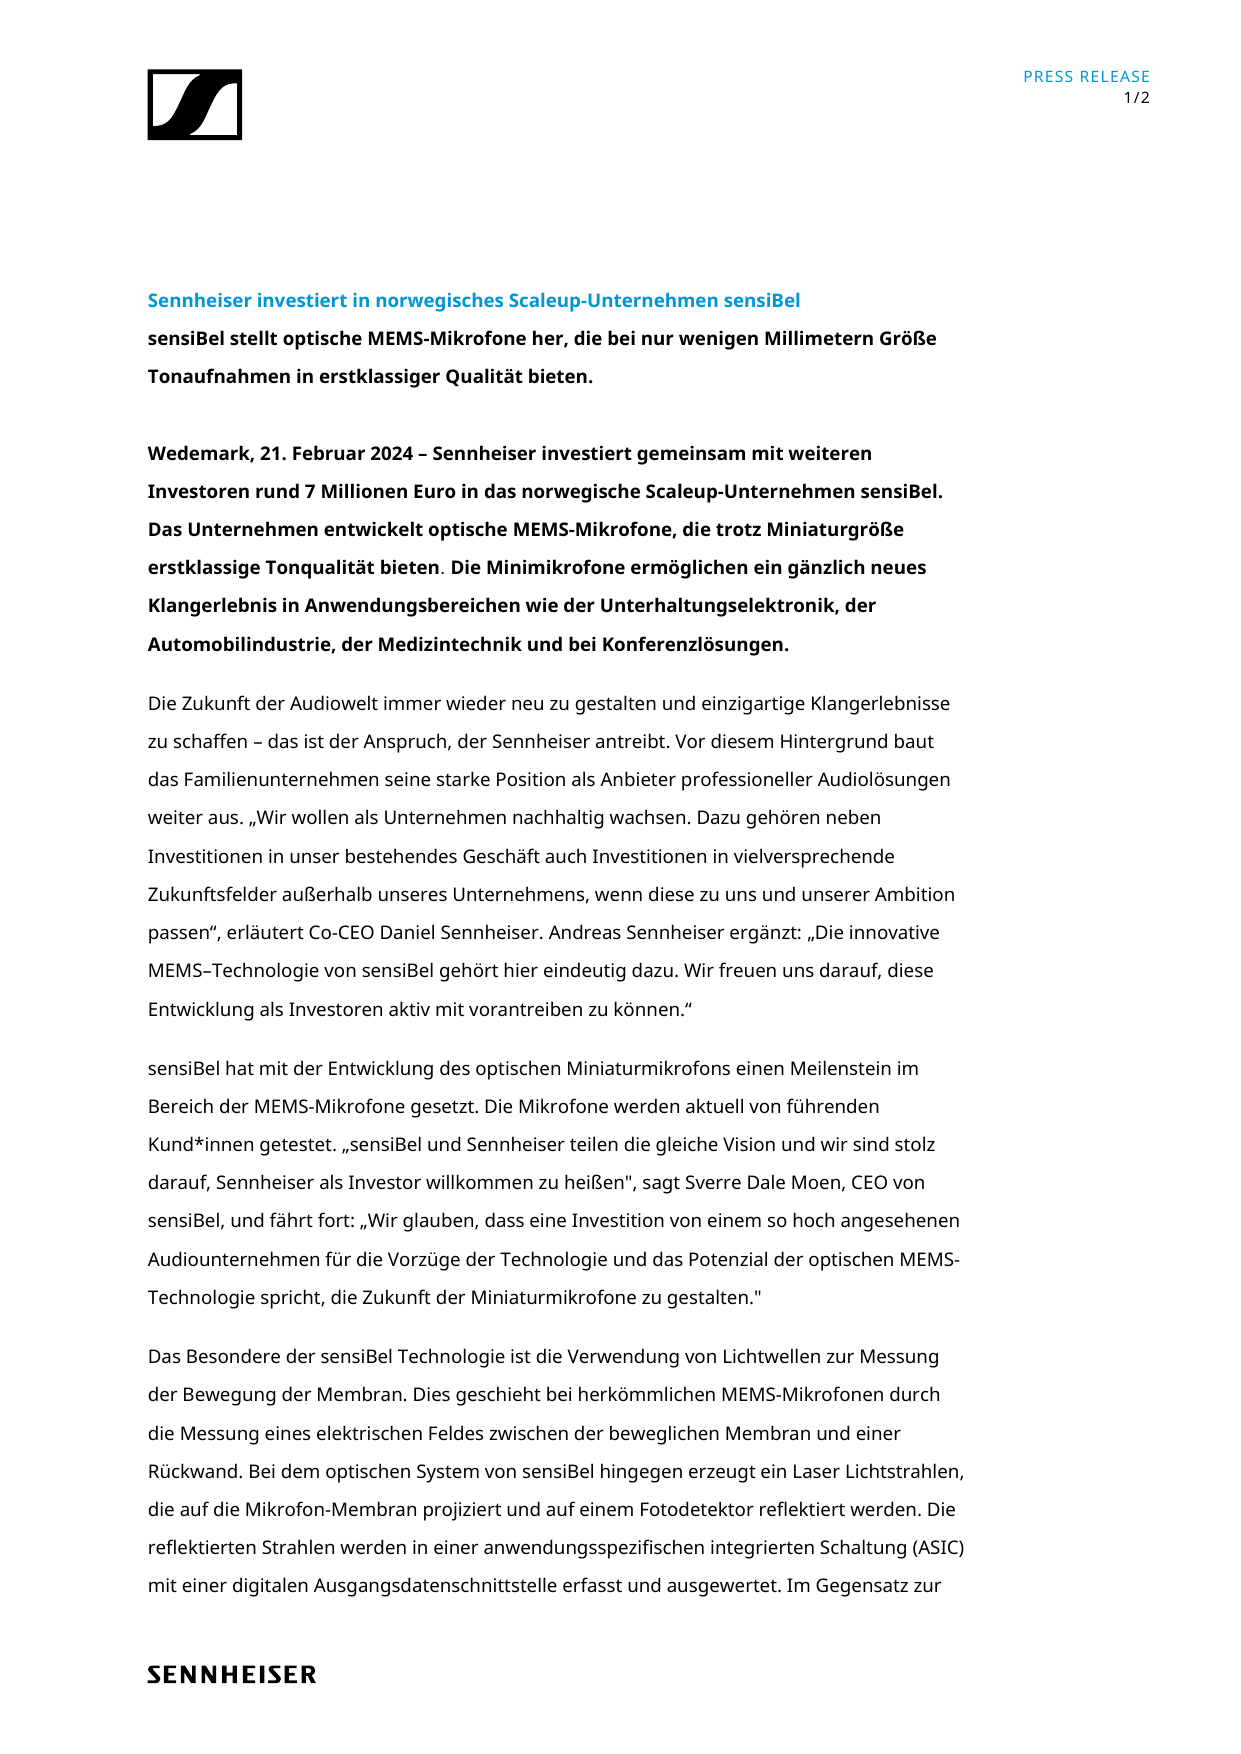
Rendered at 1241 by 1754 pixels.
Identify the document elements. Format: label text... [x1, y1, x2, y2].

text sensiBel hat mit der Entwicklung des optischen Miniaturmikrofons einen Meilenstein im Bereich der MEMS-Mikrofone gesetzt. Die Mikrofone werden aktuell von führenden Kund*innen getestet. „sensiBel und Sennheiser teilen die gleiche Vision und wir sind stolz darauf, Sennheiser als Investor willkommen zu heißen", sagt Sverre Dale Moen, CEO von sensiBel, und fährt fort: „Wir glauben, dass eine Investition von einem so hoch angesehenen Audiounternehmen für die Vorzüge der Technologie und das Potenzial der optischen MEMS-Technologie spricht, die Zukunft der Miniaturmikrofone zu gestalten." [148, 1055, 968, 1310]
text Wedemark, 21. Februar 2024 – Sennheiser investiert gemeinsam mit weiteren Investoren rund 7 Millionen Euro in das norwegische Scaleup-Unternehmen sensiBel. Das Unternehmen entwickelt optische MEMS-Mikrofone, die trotz Miniaturgröße erstklassige Tonqualität bieten. Die Minimikrofone ermöglichen ein gänzlich neues Klangerlebnis in Anwendungsbereichen wie der Unterhaltungselektronik, der Automobilindustrie, der Medizintechnik und bei Konferenzlösungen. [148, 440, 968, 656]
text Sennheiser investiert in norwegisches Scaleup-Unternehmen sensiBel [148, 287, 968, 312]
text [148, 1343, 968, 1598]
text Die Zukunft der Audiowelt immer wieder neu zu gestalten und einzigartige Klangerlebnisse zu schaffen – das ist der Anspruch, der Sennheiser antreibt. Vor diesem Hintergrund baut das Familienunternehmen seine starke Position als Anbieter professioneller Audiolösungen weiter aus. „Wir wollen als Unternehmen nachhaltig wachsen. Dazu gehören neben Investitionen in unser bestehendes Geschäft auch Investitionen in vielversprechende Zukunftsfelder außerhalb unseres Unternehmens, wenn diese zu uns und unserer Ambition passen“, erläutert Co-CEO Daniel Sennheiser. Andreas Sennheiser ergänzt: „Die innovative MEMS–Technologie von sensiBel gehört hier eindeutig dazu. Wir freuen uns darauf, diese Entwicklung als Investoren aktiv mit vorantreiben zu können.“ [148, 690, 968, 1021]
text sensiBel stellt optische MEMS-Mikrofone her, die bei nur wenigen Millimetern Größe Tonaufnahmen in erstklassiger Qualität bieten. [148, 325, 968, 389]
